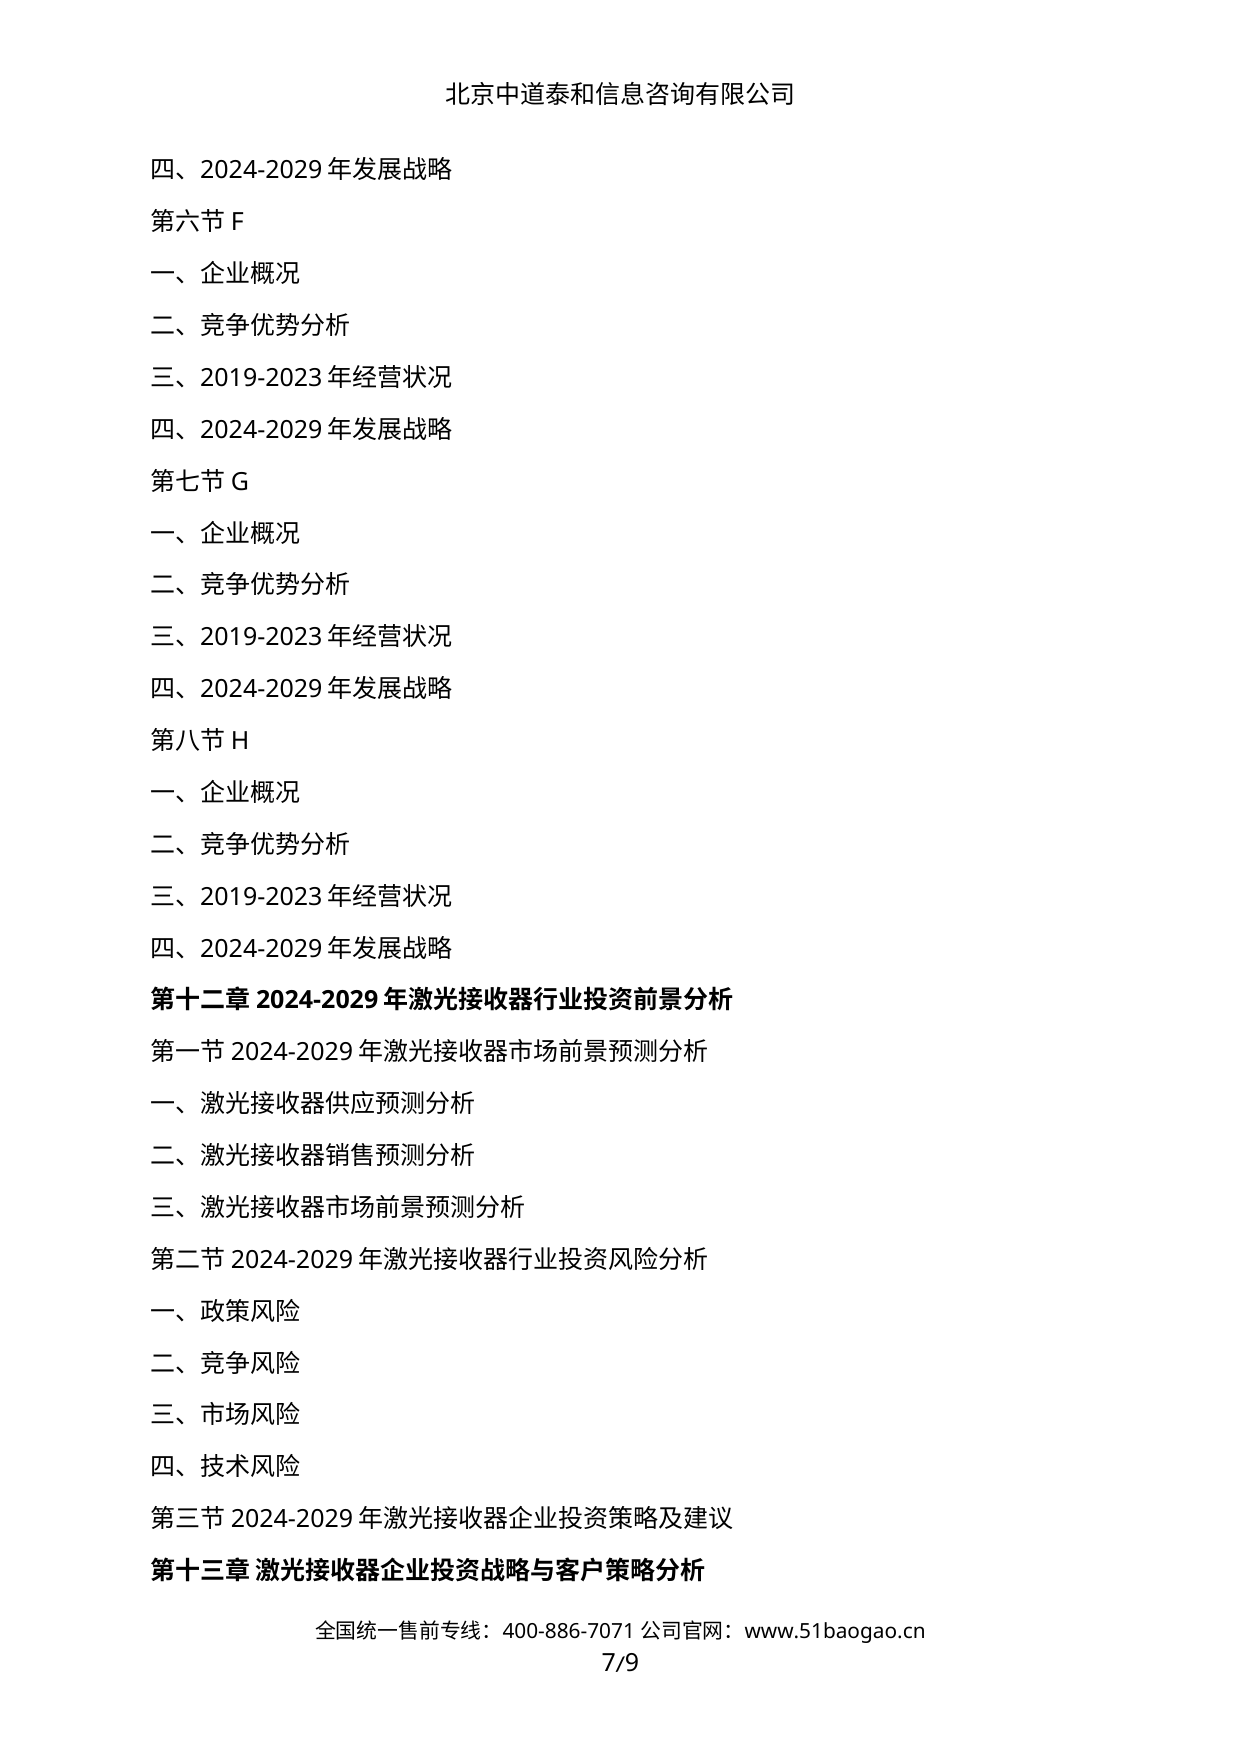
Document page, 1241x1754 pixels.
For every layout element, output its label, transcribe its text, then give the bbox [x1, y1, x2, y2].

text 三、激光接收器市场前景预测分析 [150, 1187, 1090, 1224]
text 四、2024-2029年发展战略 [150, 150, 1090, 186]
text 一、企业概况 [150, 513, 1090, 549]
text 四、2024-2029年发展战略 [150, 409, 1090, 446]
text 第六节 F [150, 202, 1090, 238]
text 三、2019-2023年经营状况 [150, 617, 1090, 653]
text 一、政策风险 [150, 1291, 1090, 1327]
text 第三节 2024-2029年激光接收器企业投资策略及建议 [150, 1499, 1090, 1535]
text 一、企业概况 [150, 254, 1090, 290]
text 二、竞争风险 [150, 1343, 1090, 1379]
text 第十二章 2024-2029年激光接收器行业投资前景分析 [150, 980, 1090, 1016]
text 二、激光接收器销售预测分析 [150, 1136, 1090, 1172]
text 三、2019-2023年经营状况 [150, 357, 1090, 394]
text 四、技术风险 [150, 1447, 1090, 1483]
text 二、竞争优势分析 [150, 565, 1090, 601]
text 第二节 2024-2029年激光接收器行业投资风险分析 [150, 1239, 1090, 1276]
text 四、2024-2029年发展战略 [150, 669, 1090, 705]
text 一、激光接收器供应预测分析 [150, 1084, 1090, 1120]
text 第七节 G [150, 461, 1090, 497]
text 二、竞争优势分析 [150, 824, 1090, 861]
text 四、2024-2029年发展战略 [150, 928, 1090, 964]
text 三、市场风险 [150, 1395, 1090, 1431]
text 第八节 H [150, 721, 1090, 757]
text 第十三章 激光接收器企业投资战略与客户策略分析 [150, 1551, 1090, 1587]
text 三、2019-2023年经营状况 [150, 876, 1090, 912]
text 一、企业概况 [150, 772, 1090, 809]
text 二、竞争优势分析 [150, 306, 1090, 342]
text 第一节 2024-2029年激光接收器市场前景预测分析 [150, 1032, 1090, 1068]
